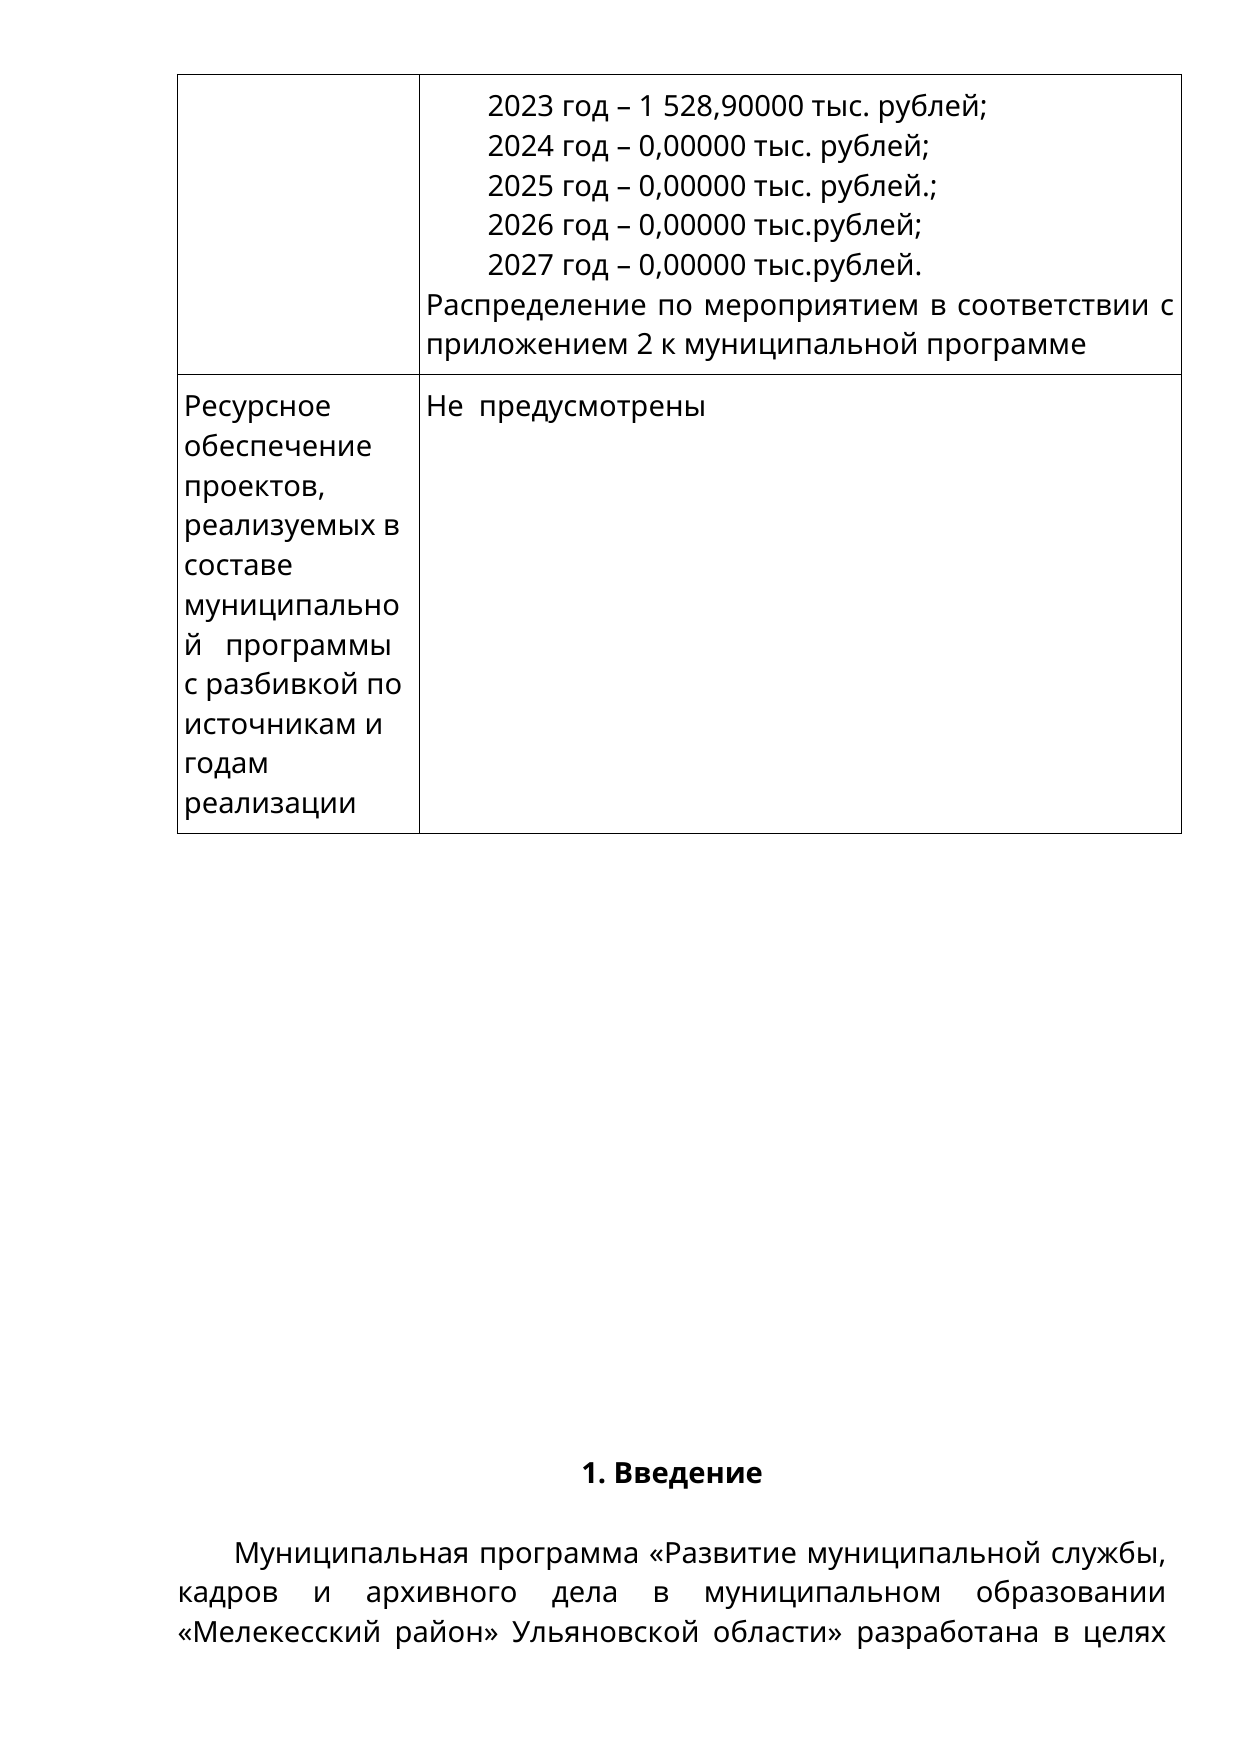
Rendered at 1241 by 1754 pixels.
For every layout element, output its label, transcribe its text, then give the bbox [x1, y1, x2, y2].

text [177, 1532, 1167, 1651]
table_cell Ресурсное обеспечение проектов, реализуемых в составе муниципальной программы с разбивкой по источникам и годам реализации [178, 375, 419, 833]
text 1. Введение [177, 1453, 1167, 1492]
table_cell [178, 75, 419, 374]
table_cell Не предусмотрены [420, 375, 1181, 833]
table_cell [420, 75, 1181, 374]
